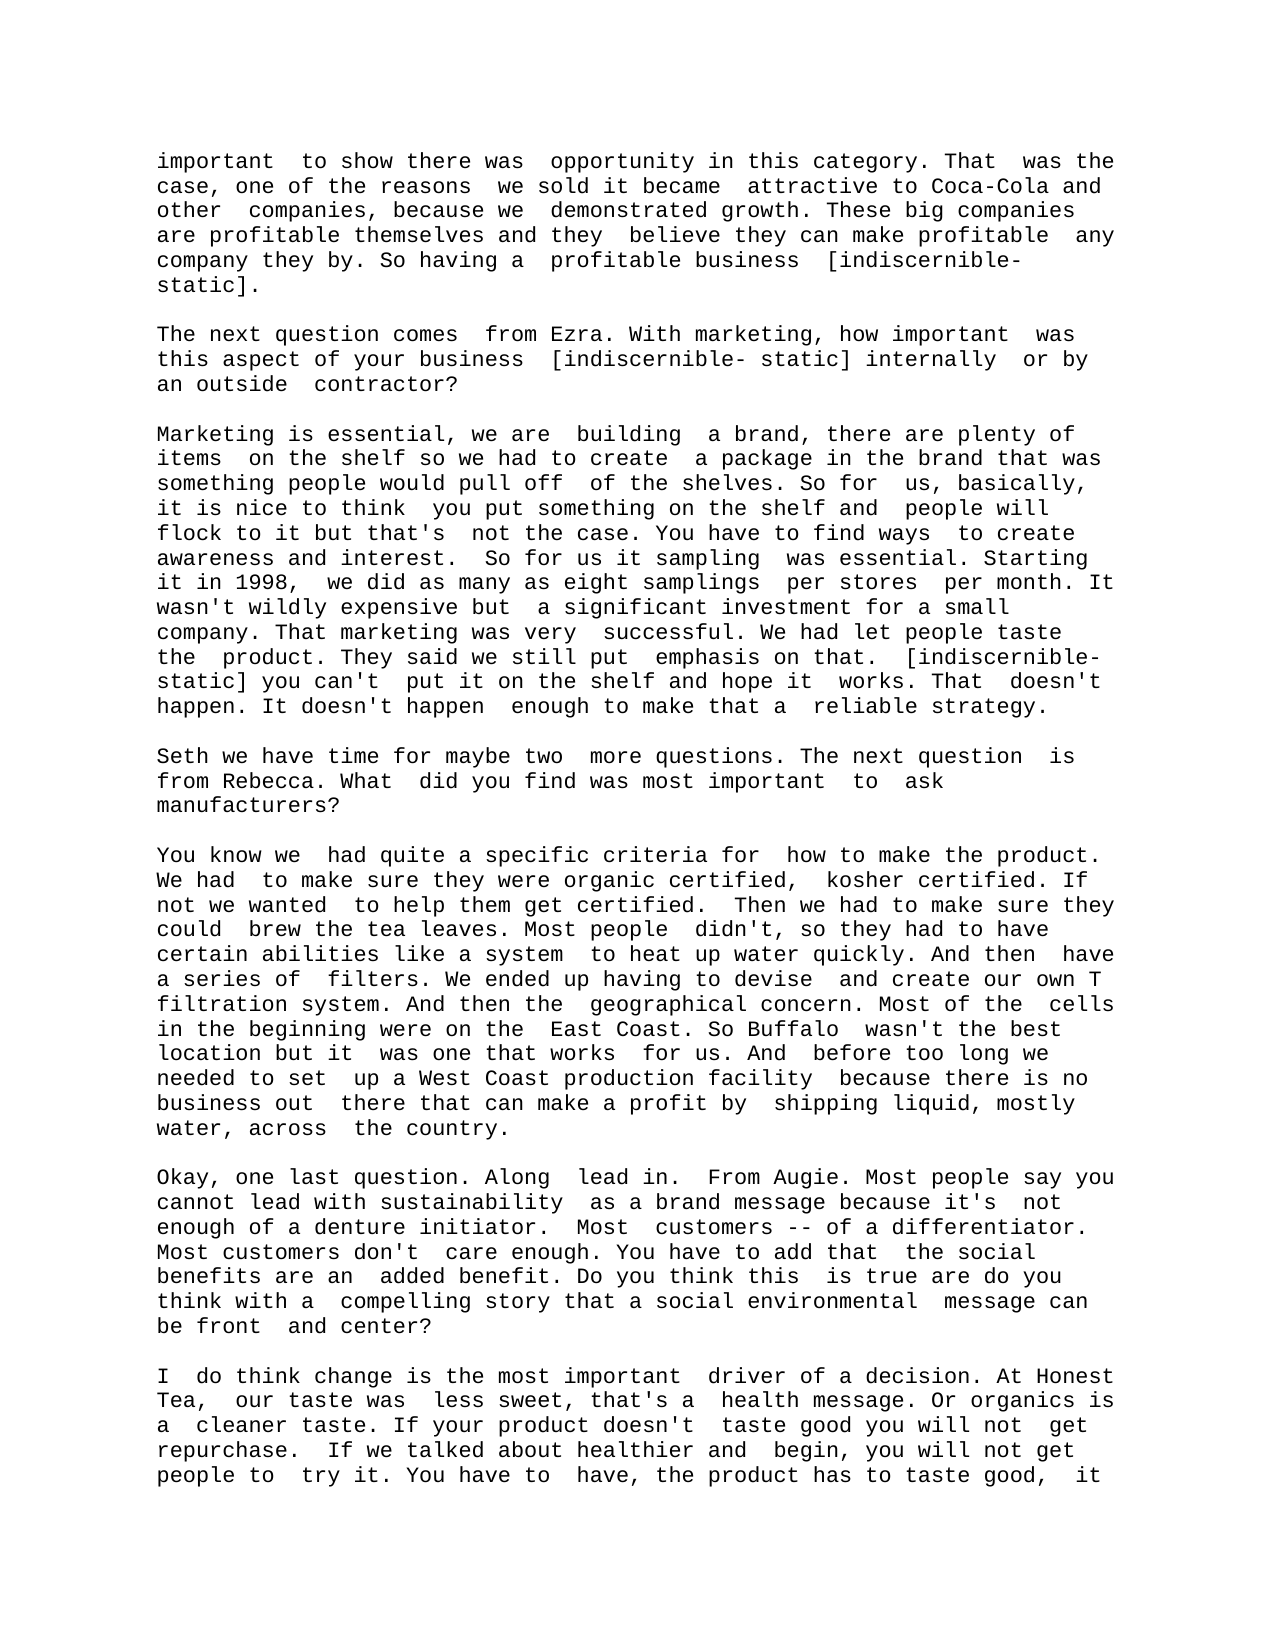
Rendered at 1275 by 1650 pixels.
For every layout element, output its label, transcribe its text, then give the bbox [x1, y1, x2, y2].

text Okay, one last question. Along lead in. From Augie. Most people say you cannot lead with sustainability as a brand message because it's not enough of a denture initiator. Most customers -- of a differentiator. Most customers don't care enough. You have to add that the social benefits are an added benefit. Do you think this is true are do you think with a compelling story that a social environmental message can be front and center? [156, 1166, 1118, 1340]
text Seth we have time for maybe two more questions. The next question is from Rebecca. What did you find was most important to ask manufacturers? [156, 745, 1118, 819]
text The next question comes from Ezra. With marketing, how important was this aspect of your business [indiscernible- static] internally or by an outside contractor? [156, 323, 1118, 398]
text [156, 1365, 1118, 1489]
text Marketing is essential, we are building a brand, there are plenty of items on the shelf so we had to create a package in the brand that was something people would pull off of the shelves. So for us, basically, it is nice to think you put something on the shelf and people will flock to it but that's not the case. You have to find ways to create awareness and interest. So for us it sampling was essential. Starting it in 1998, we did as many as eight samplings per stores per month. It wasn't wildly expensive but a significant investment for a small company. That marketing was very successful. We had let people taste the product. They said we still put emphasis on that. [indiscernible- static] you can't put it on the shelf and hope it works. That doesn't happen. It doesn't happen enough to make that a reliable strategy. [156, 423, 1118, 720]
text You know we had quite a specific criteria for how to make the product. We had to make sure they were organic certified, kosher certified. If not we wanted to help them get certified. Then we had to make sure they could brew the tea leaves. Most people didn't, so they had to have certain abilities like a system to heat up water quickly. And then have a series of filters. We ended up having to devise and create our own T filtration system. And then the geographical concern. Most of the cells in the beginning were on the East Coast. So Buffalo wasn't the best location but it was one that works for us. And before too long we needed to set up a West Coast production facility because there is no business out there that can make a profit by shipping liquid, mostly water, across the country. [156, 844, 1118, 1142]
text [156, 150, 1118, 299]
